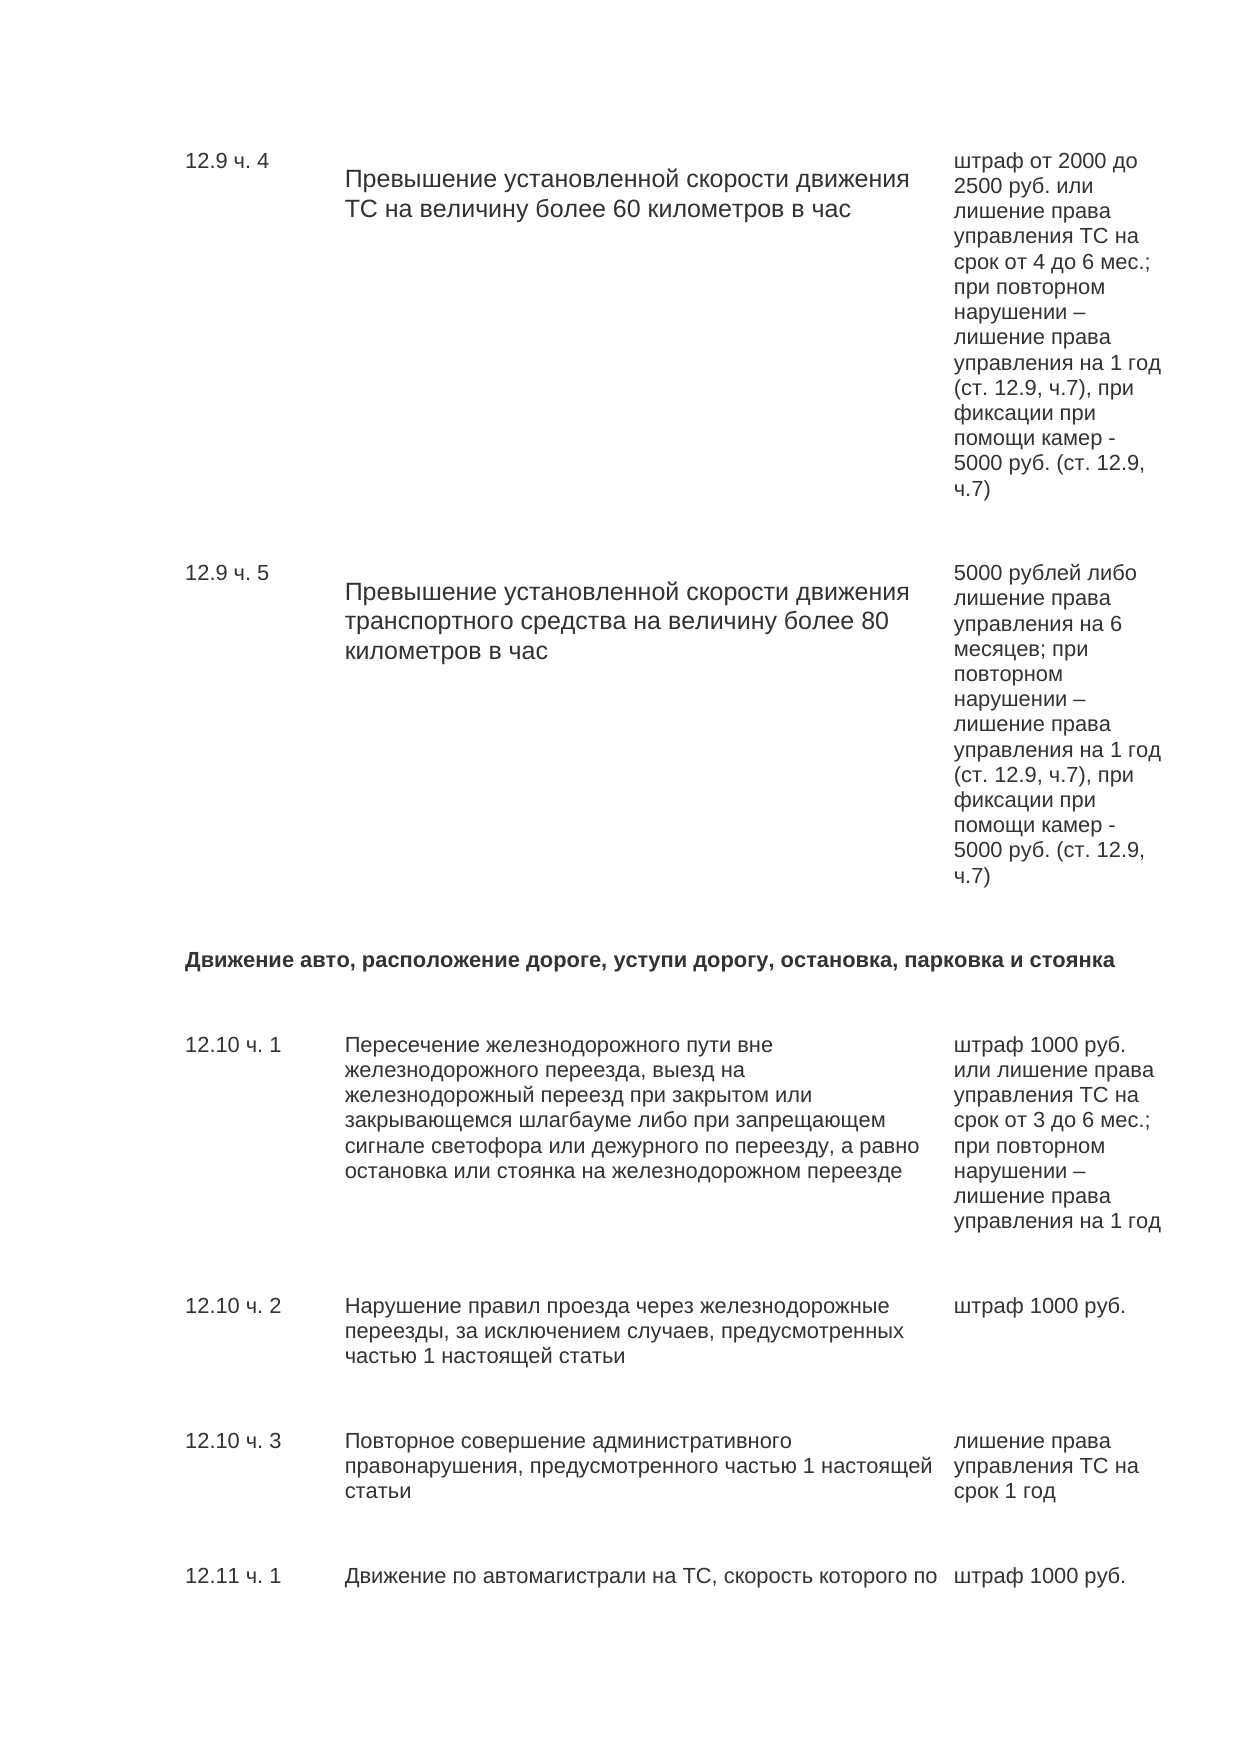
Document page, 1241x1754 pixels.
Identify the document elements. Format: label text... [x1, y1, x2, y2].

table_cell штраф 1000 руб. или лишение права управления ТС на срок от 3 до 6 мес.; при повторном нарушении – лишение права управления на 1 год [946, 1002, 1175, 1263]
table_cell Превышение установленной скорости движения ТС на величину более 60 километров в час [337, 118, 946, 530]
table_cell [337, 1533, 946, 1618]
table_cell 12.9 ч. 4 [177, 118, 337, 530]
table_cell 5000 рублей либо лишение права управления на 6 месяцев; при повторном нарушении –лишение права управления на 1 год (ст. 12.9, ч.7), при фиксации при помощи камер - 5000 руб. (ст. 12.9, ч.7) [946, 530, 1175, 917]
table_cell Превышение установленной скорости движения транспортного средства на величину более 80 километров в час [337, 530, 946, 917]
table_cell Движение авто, расположение дороге, уступи дорогу, остановка, парковка и стоянка [177, 918, 1175, 1002]
table_cell 12.10 ч. 2 [177, 1263, 337, 1398]
table_cell штраф 1000 руб. [946, 1263, 1175, 1398]
table_cell 12.9 ч. 5 [177, 530, 337, 917]
table_cell Пересечение железнодорожного пути вне железнодорожного переезда, выезд на железнодорожный переезд при закрытом или закрывающемся шлагбауме либо при запрещающем сигнале светофора или дежурного по переезду, а равно остановка или стоянка на железнодорожном переезде [337, 1002, 946, 1263]
table_cell Повторное совершение административного правонарушения, предусмотренного частью 1 настоящей статьи [337, 1398, 946, 1533]
table_cell 12.11 ч. 1 [177, 1533, 337, 1618]
table_cell лишение права управления ТС на срок 1 год [946, 1398, 1175, 1533]
table_cell 12.10 ч. 1 [177, 1002, 337, 1263]
table_cell 12.10 ч. 3 [177, 1398, 337, 1533]
table_cell штраф от 2000 до 2500 руб. или лишение права управления ТС на срок от 4 до 6 мес.; при повторном нарушении – лишение права управления на 1 год (ст. 12.9, ч.7), при фиксации при помощи камер - 5000 руб. (ст. 12.9, ч.7) [946, 118, 1175, 530]
table_cell Нарушение правил проезда через железнодорожные переезды, за исключением случаев, предусмотренных частью 1 настоящей статьи [337, 1263, 946, 1398]
table_cell штраф 1000 руб. [946, 1533, 1175, 1618]
